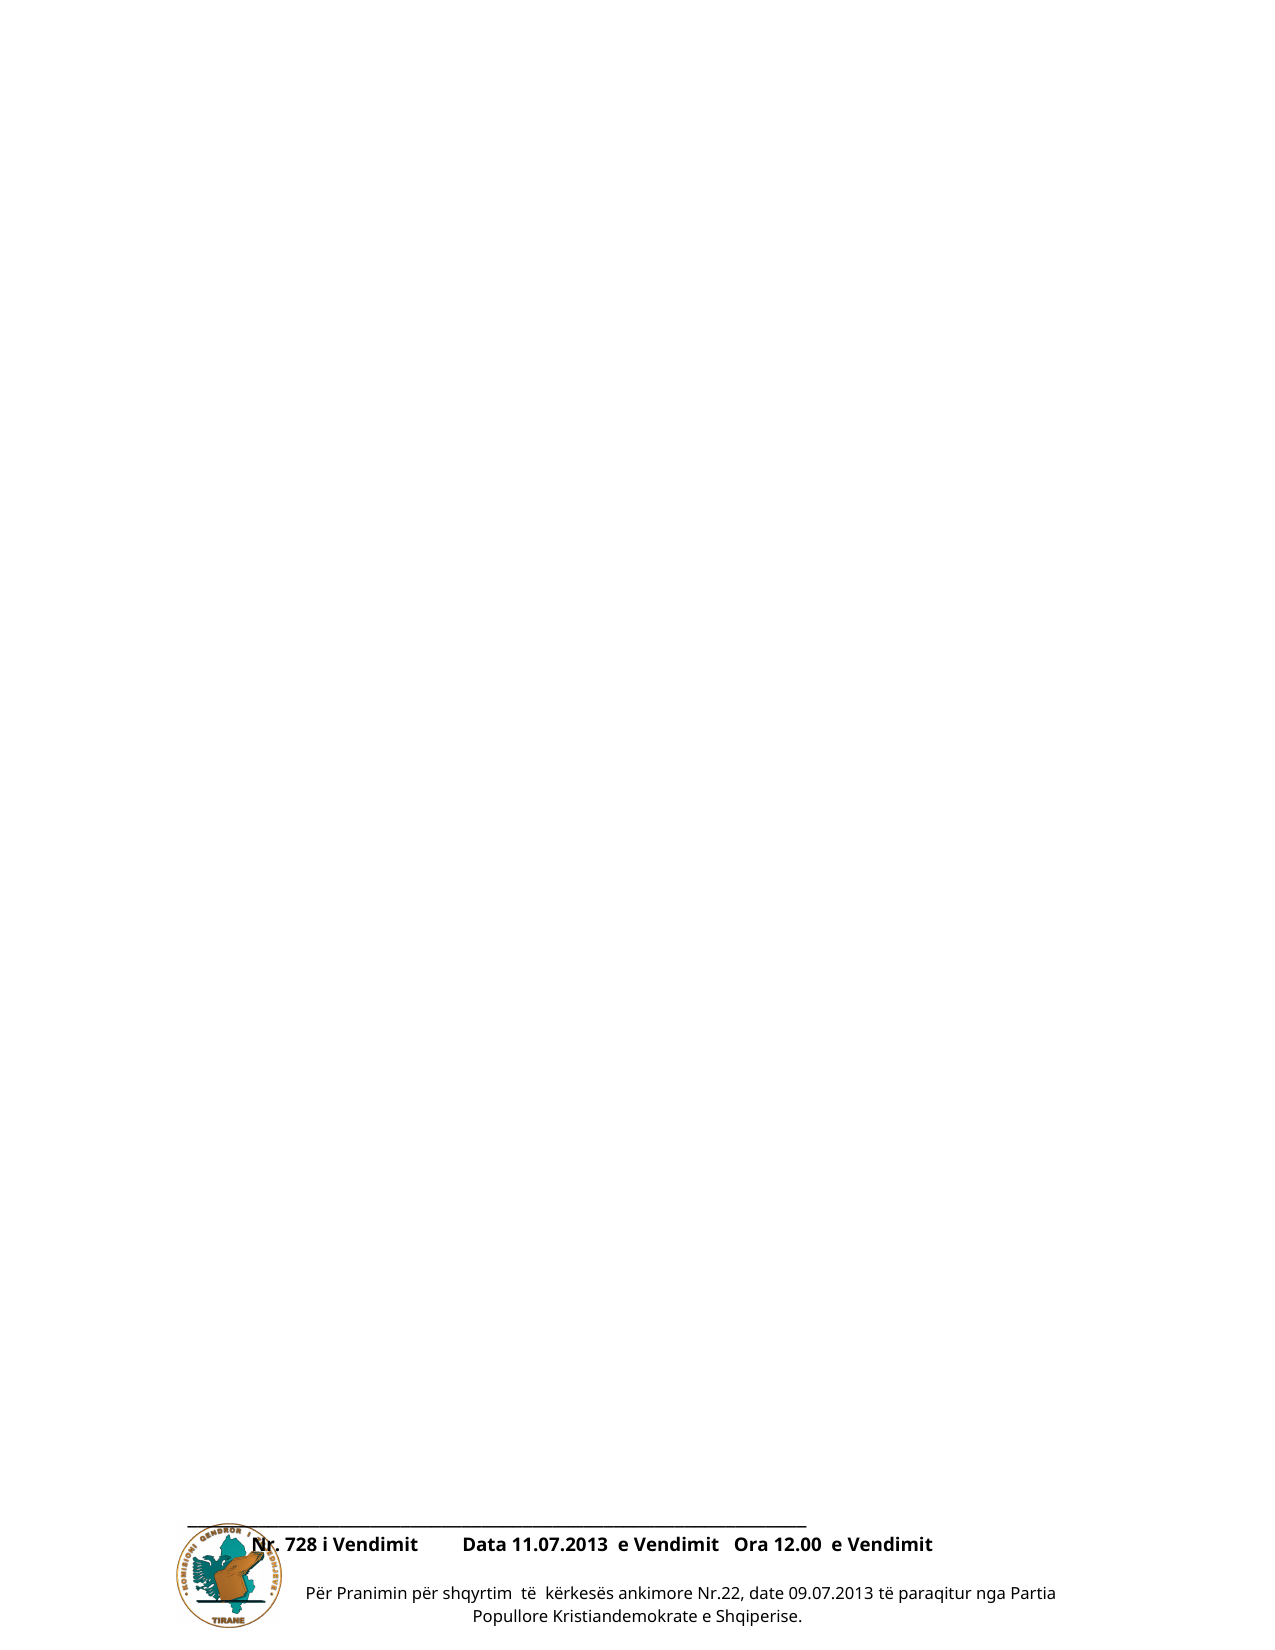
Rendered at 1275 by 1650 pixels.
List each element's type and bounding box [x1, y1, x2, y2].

picture [171, 1518, 285, 1630]
